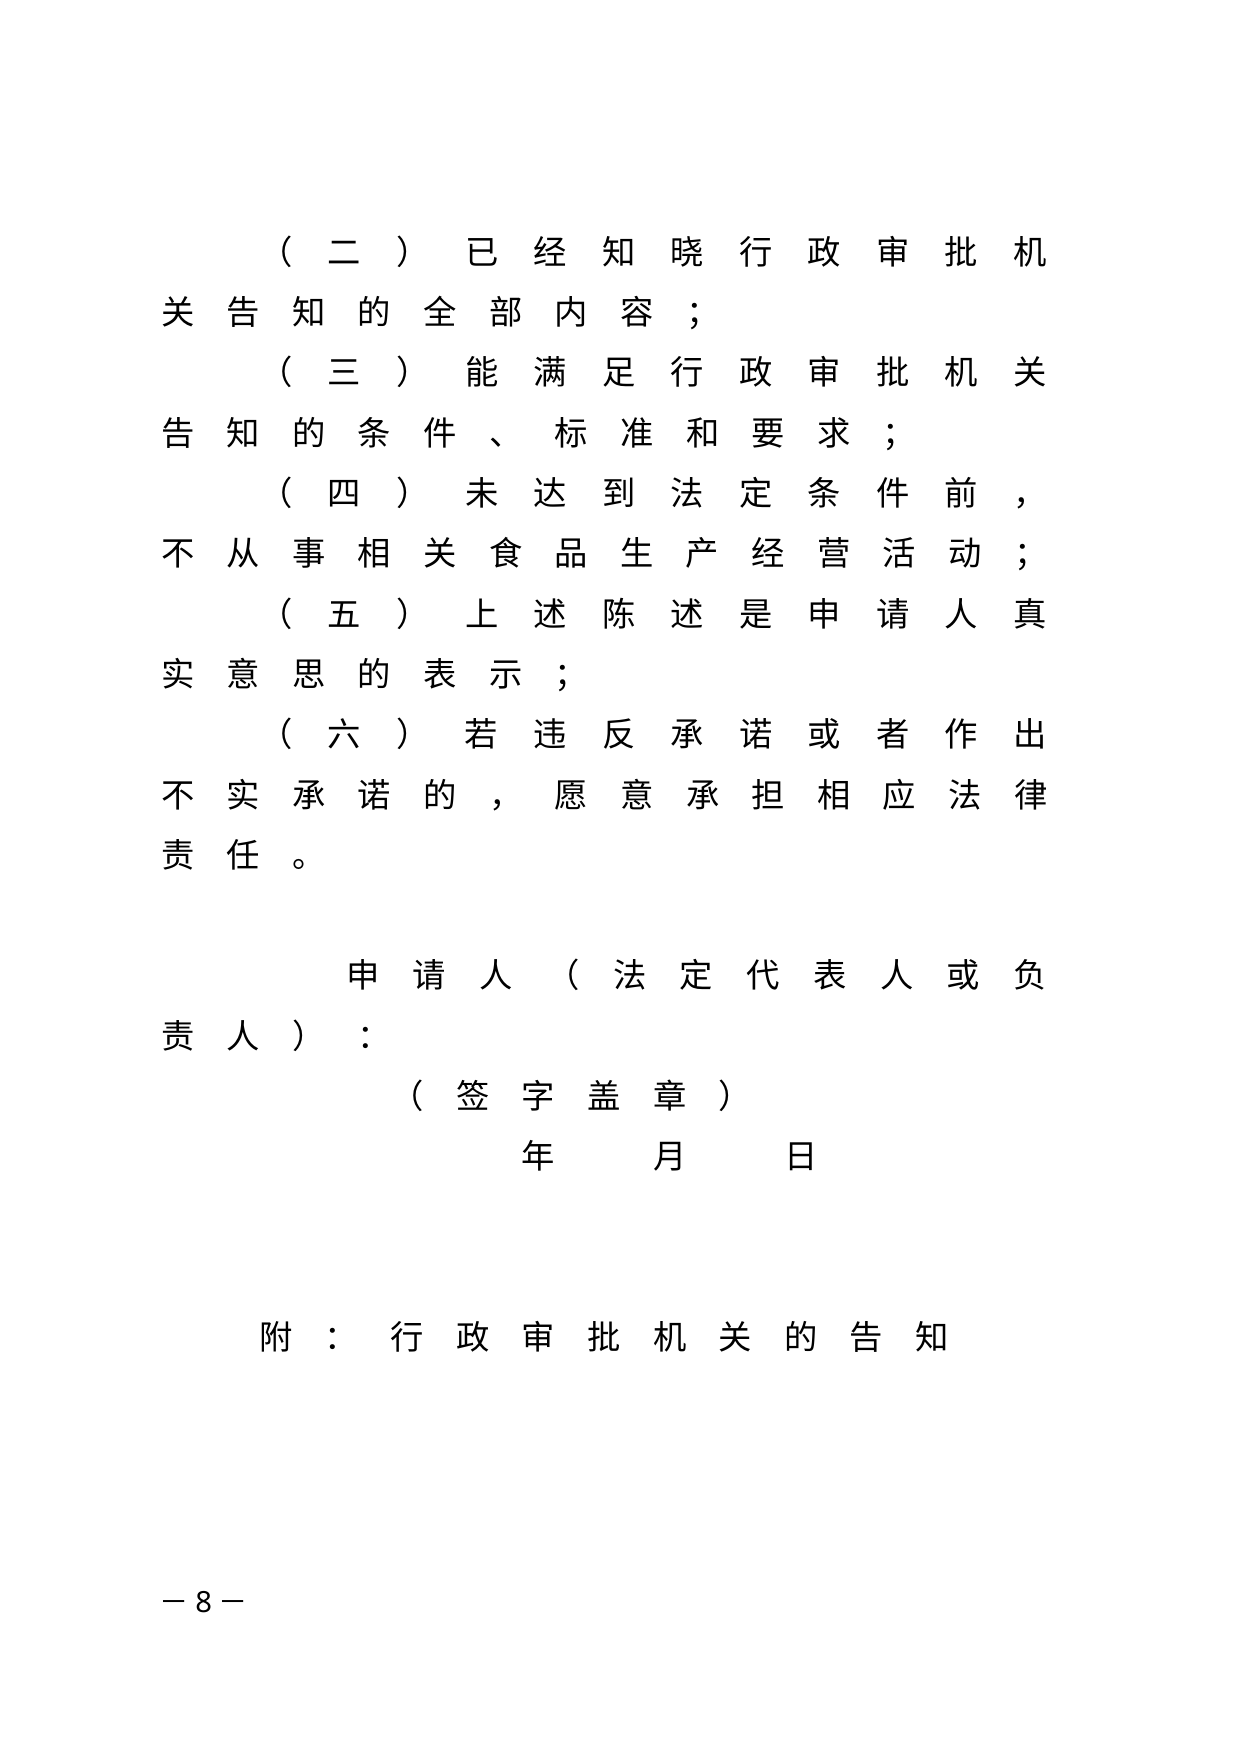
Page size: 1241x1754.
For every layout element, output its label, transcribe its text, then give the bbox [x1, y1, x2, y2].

text （三）能满足行政审批机关告知的条件、标准和要求； [161, 340, 1079, 461]
text （二）已经知晓行政审批机关告知的全部内容； [161, 219, 1079, 340]
text （五）上述陈述是申请人真实意思的表示； [161, 581, 1079, 702]
text 申请人（法定代表人或负责人）： [161, 943, 1079, 1064]
text （签字盖章） [161, 1064, 1079, 1124]
text （四）未达到法定条件前，不从事相关食品生产经营活动； [161, 461, 1079, 581]
text 年 月 日 [161, 1124, 1079, 1184]
text （六）若违反承诺或者作出不实承诺的，愿意承担相应法律责任。 [161, 702, 1079, 883]
text 附：行政审批机关的告知 [161, 1305, 1079, 1365]
